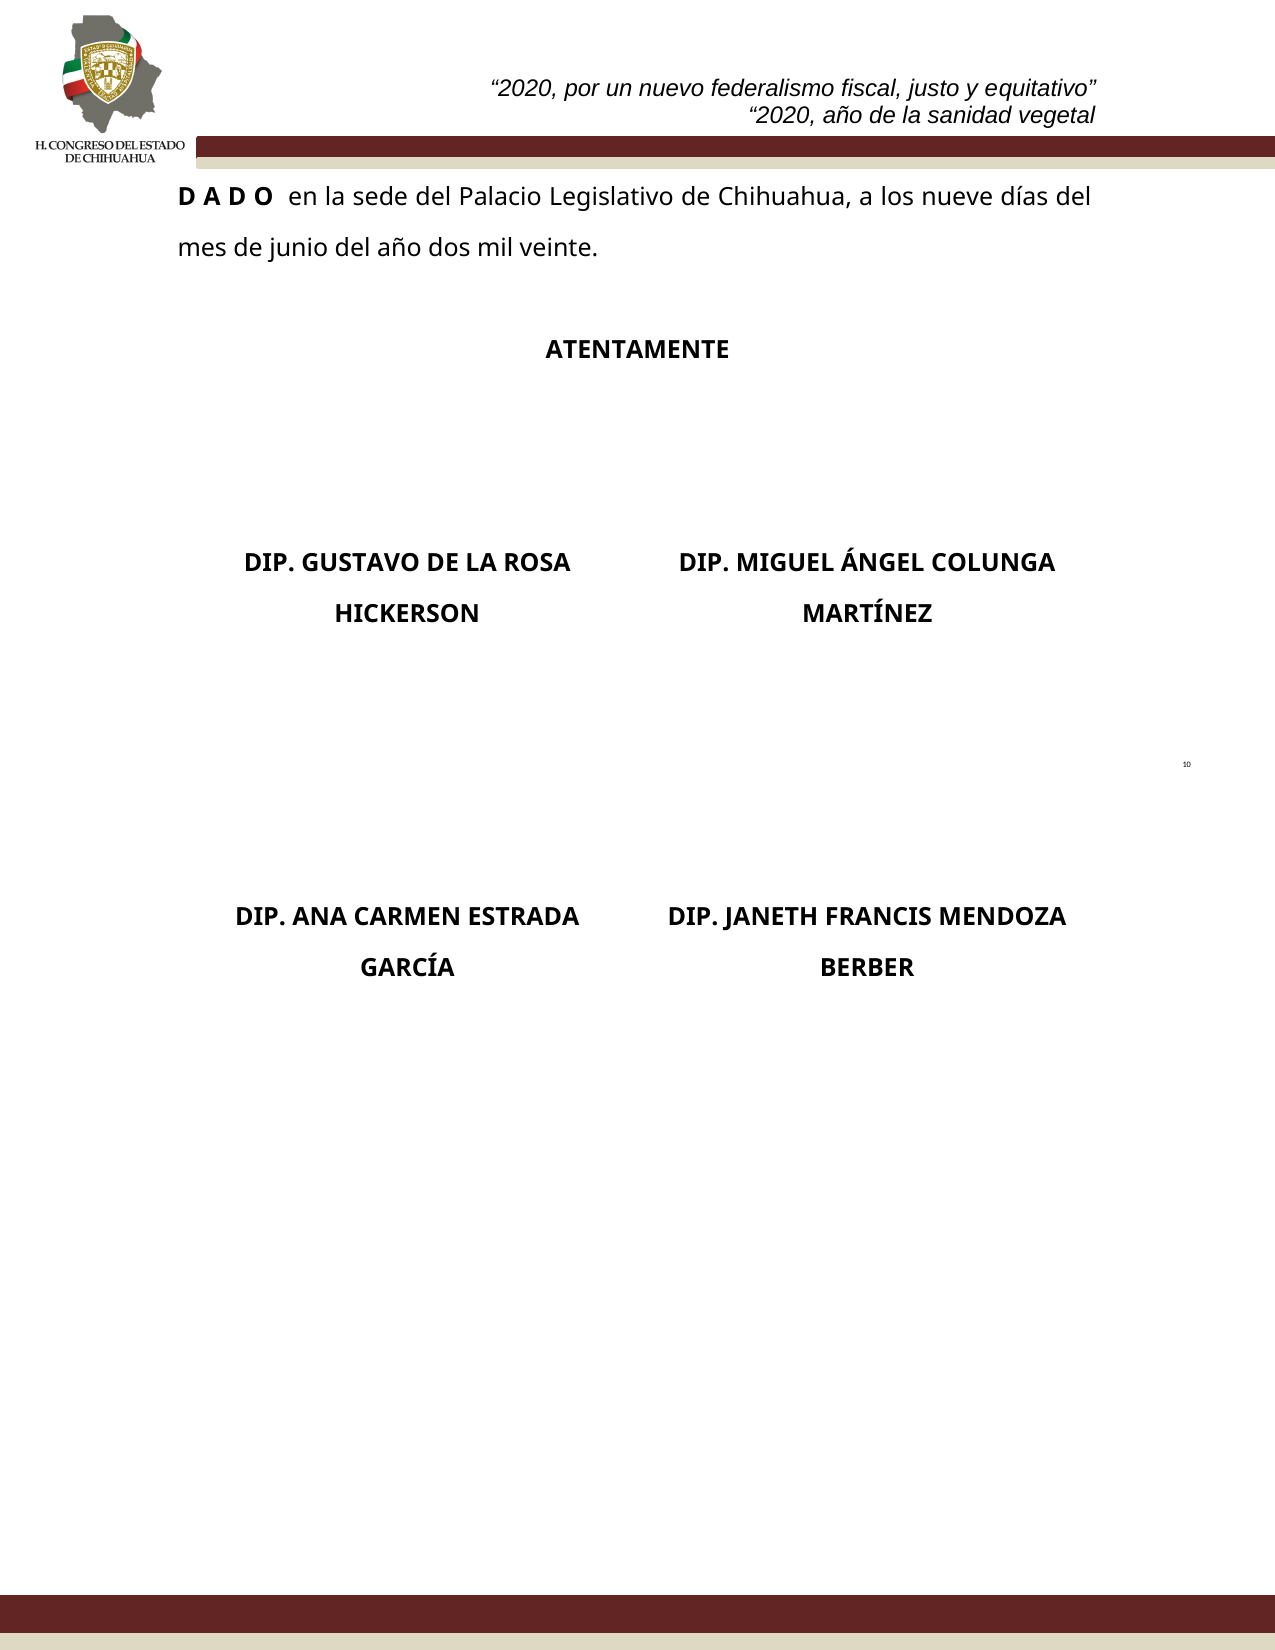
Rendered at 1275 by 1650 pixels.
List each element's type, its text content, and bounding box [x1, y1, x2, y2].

table_header DIP. GUSTAVO DE LA ROSA HICKERSON [177, 403, 637, 643]
table_header DIP. MIGUEL ÁNGEL COLUNGA MARTÍNEZ [637, 403, 1097, 643]
table_cell DIP. JANETH FRANCIS MENDOZA BERBER [637, 643, 1097, 997]
table_cell DIP. ANA CARMEN ESTRADA GARCÍA [177, 643, 637, 997]
text ATENTAMENTE [177, 331, 1098, 365]
picture [25, 5, 195, 175]
text D A D O en la sede del Palacio Legislativo de Chihuahua, a los nueve días del mes de junio del año dos mil veinte. [177, 178, 1093, 263]
